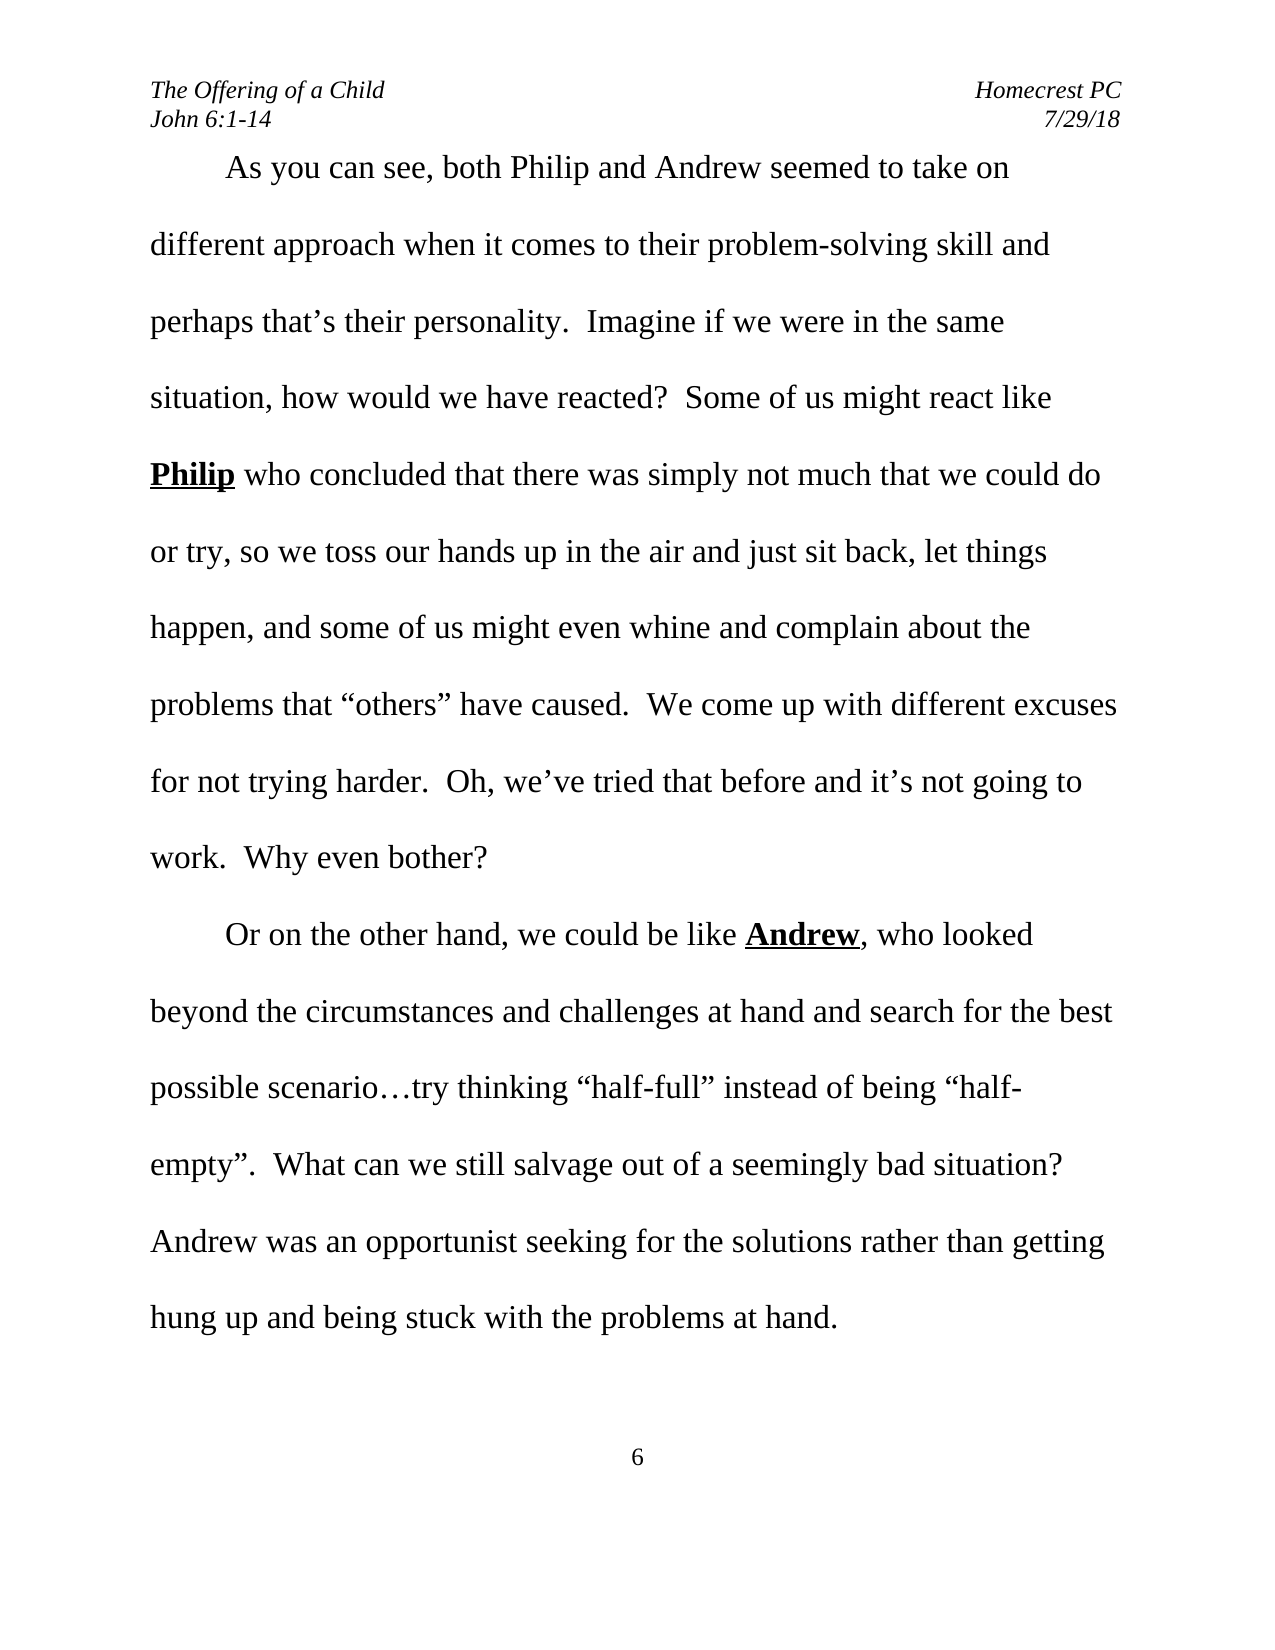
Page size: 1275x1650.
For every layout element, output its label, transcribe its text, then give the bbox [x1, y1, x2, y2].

text Or on the other hand, we could be like Andrew, who looked beyond the circumstances and challenges at hand and search for the best possible scenario…try thinking “half-full” instead of being “half-empty”. What can we still salvage out of a seemingly bad situation? Andrew was an opportunist seeking for the solutions rather than getting hung up and being stuck with the problems at hand. [150, 914, 1125, 1336]
text As you can see, both Philip and Andrew seemed to take on different approach when it comes to their problem-solving skill and perhaps that’s their personality. Imagine if we were in the same situation, how would we have reacted? Some of us might react like Philip who concluded that there was simply not much that we could do or try, so we toss our hands up in the air and just sit back, let things happen, and some of us might even whine and complain about the problems that “others” have caused. We come up with different excuses for not trying harder. Oh, we’ve tried that before and it’s not going to work. Why even bother? [150, 148, 1125, 876]
